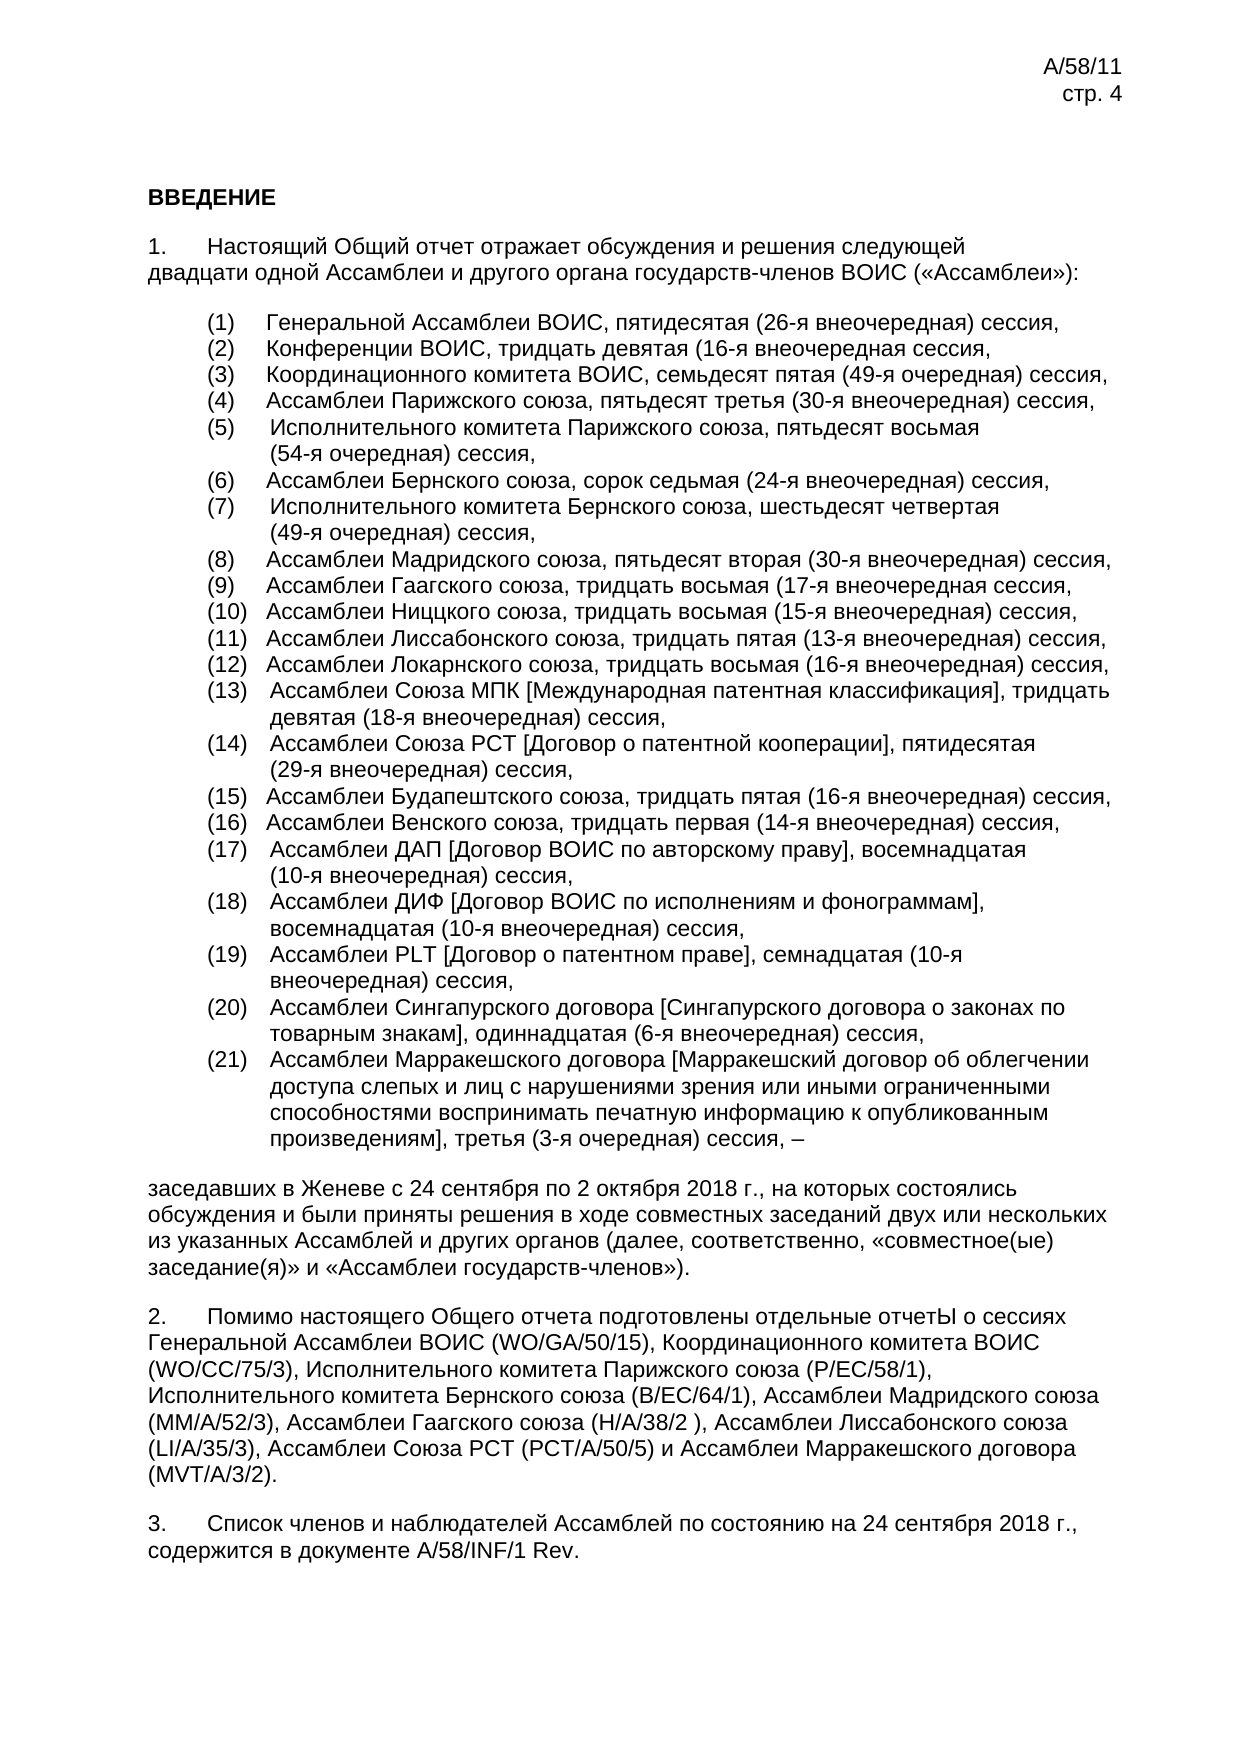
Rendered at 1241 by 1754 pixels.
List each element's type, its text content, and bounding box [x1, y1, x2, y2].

text заседавших в Женеве с 24 сентября по 2 октября 2018 г., на которых состоялись обсуждения и были приняты решения в ходе совместных заседаний двух или нескольких из указанных Ассамблей и других органов (далее, соответственно, «совместное(ые) заседание(я)» и «Ассамблеи государств-членов»). [148, 1175, 1122, 1280]
text (21) Ассамблеи Марракешского договора [Марракешский договор об облегчении доступа слепых и лиц с нарушениями зрения или иными ограниченными способностями воспринимать печатную информацию к опубликованным произведениям], третья (3-я очередная) сессия, – [207, 1046, 1122, 1152]
list (7) Исполнительного комитета Бернского союза, шестьдесят четвертая (49-я очередная) сессия, [207, 493, 1122, 546]
list (9) Ассамблеи Гаагского союза, тридцать восьмая (17-я внеочередная сессия, [207, 572, 1122, 598]
text Настоящий Общий отчет отражает обсуждения и решения следующей двадцати одной Ассамблеи и другого органа государств-членов ВОИС («Ассамблеи»): [148, 233, 1122, 286]
list (4) Ассамблеи Парижского союза, пятьдесят третья (30-я внеочередная) сессия, [207, 387, 1122, 414]
subtitle введение [148, 183, 1122, 210]
list (5) Исполнительного комитета Парижского союза, пятьдесят восьмая (54-я очередная) сессия, [207, 414, 1122, 467]
list (3) Координационного комитета ВОИС, семьдесят пятая (49-я очередная) сессия, [207, 361, 1122, 387]
text Список членов и наблюдателей Ассамблей по состоянию на 24 сентября 2018 г., содержится в документе A/58/INF/1 Rev. [148, 1510, 1122, 1563]
list (16) Ассамблеи Венского союза, тридцать первая (14-я внеочередная) сессия, [207, 809, 1122, 836]
list (6) Ассамблеи Бернского союза, сорок седьмая (24-я внеочередная) сессия, [207, 467, 1122, 493]
list (12) Ассамблеи Локарнского союза, тридцать восьмая (16-я внеочередная) сессия, [207, 651, 1122, 677]
list (1) Генеральной Ассамблеи ВОИС, пятидесятая (26-я внеочередная) сессия, [207, 308, 1122, 335]
list (15) Ассамблеи Будапештского союза, тридцать пятая (16-я внеочередная) сессия, [207, 783, 1122, 809]
list (14) Ассамблеи Союза PCT [Договор о патентной кооперации], пятидесятая (29-я внеочередная) сессия, [207, 730, 1122, 783]
list (2) Конференции ВОИС, тридцать девятая (16-я внеочередная сессия, [207, 335, 1122, 361]
list (13) Ассамблеи Союза МПК [Международная патентная классификация], тридцать девятая (18-я внеочередная) сессия, [207, 677, 1122, 730]
list (11) Ассамблеи Лиссабонского союза, тридцать пятая (13-я внеочередная) сессия, [207, 625, 1122, 651]
list (20) Ассамблеи Сингапурского договора [Сингапурского договора о законах по товарным знакам], одиннадцатая (6-я внеочередная) сессия, [207, 994, 1122, 1046]
list (10) Ассамблеи Ниццкого союза, тридцать восьмая (15-я внеочередная) сессия, [207, 598, 1122, 625]
list (8) Ассамблеи Мадридского союза, пятьдесят вторая (30-я внеочередная) сессия, [207, 546, 1122, 572]
list (17) Ассамблеи ДАП [Договор ВОИС по авторскому праву], восемнадцатая (10-я внеочередная) сессия, [207, 836, 1122, 888]
text Помимо настоящего Общего отчета подготовлены отдельные отчетЫ о сессиях Генеральной Ассамблеи ВОИС (WO/GA/50/15), Координационного комитета ВОИС (WO/CC/75/3), Исполнительного комитета Парижского союза (P/EC/58/1), Исполнительного комитета Бернского союза (В/ЕС/64/1), Ассамблеи Мадридского союза (MM/A/52/3), Ассамблеи Гаагского союза (H/A/38/2 ), Ассамблеи Лиссабонского союза (LI/A/35/3), Ассамблеи Союза РСТ (PCT/A/50/5) и Ассамблеи Марракешского договора (MVT/A/3/2). [148, 1303, 1122, 1487]
list (19) Ассамблеи PLT [Договор о патентном праве], семнадцатая (10-я внеочередная) сессия, [207, 941, 1122, 994]
list (18) Ассамблеи ДИФ [Договор ВОИС по исполнениям и фонограммам], восемнадцатая (10-я внеочередная) сессия, [207, 888, 1122, 941]
